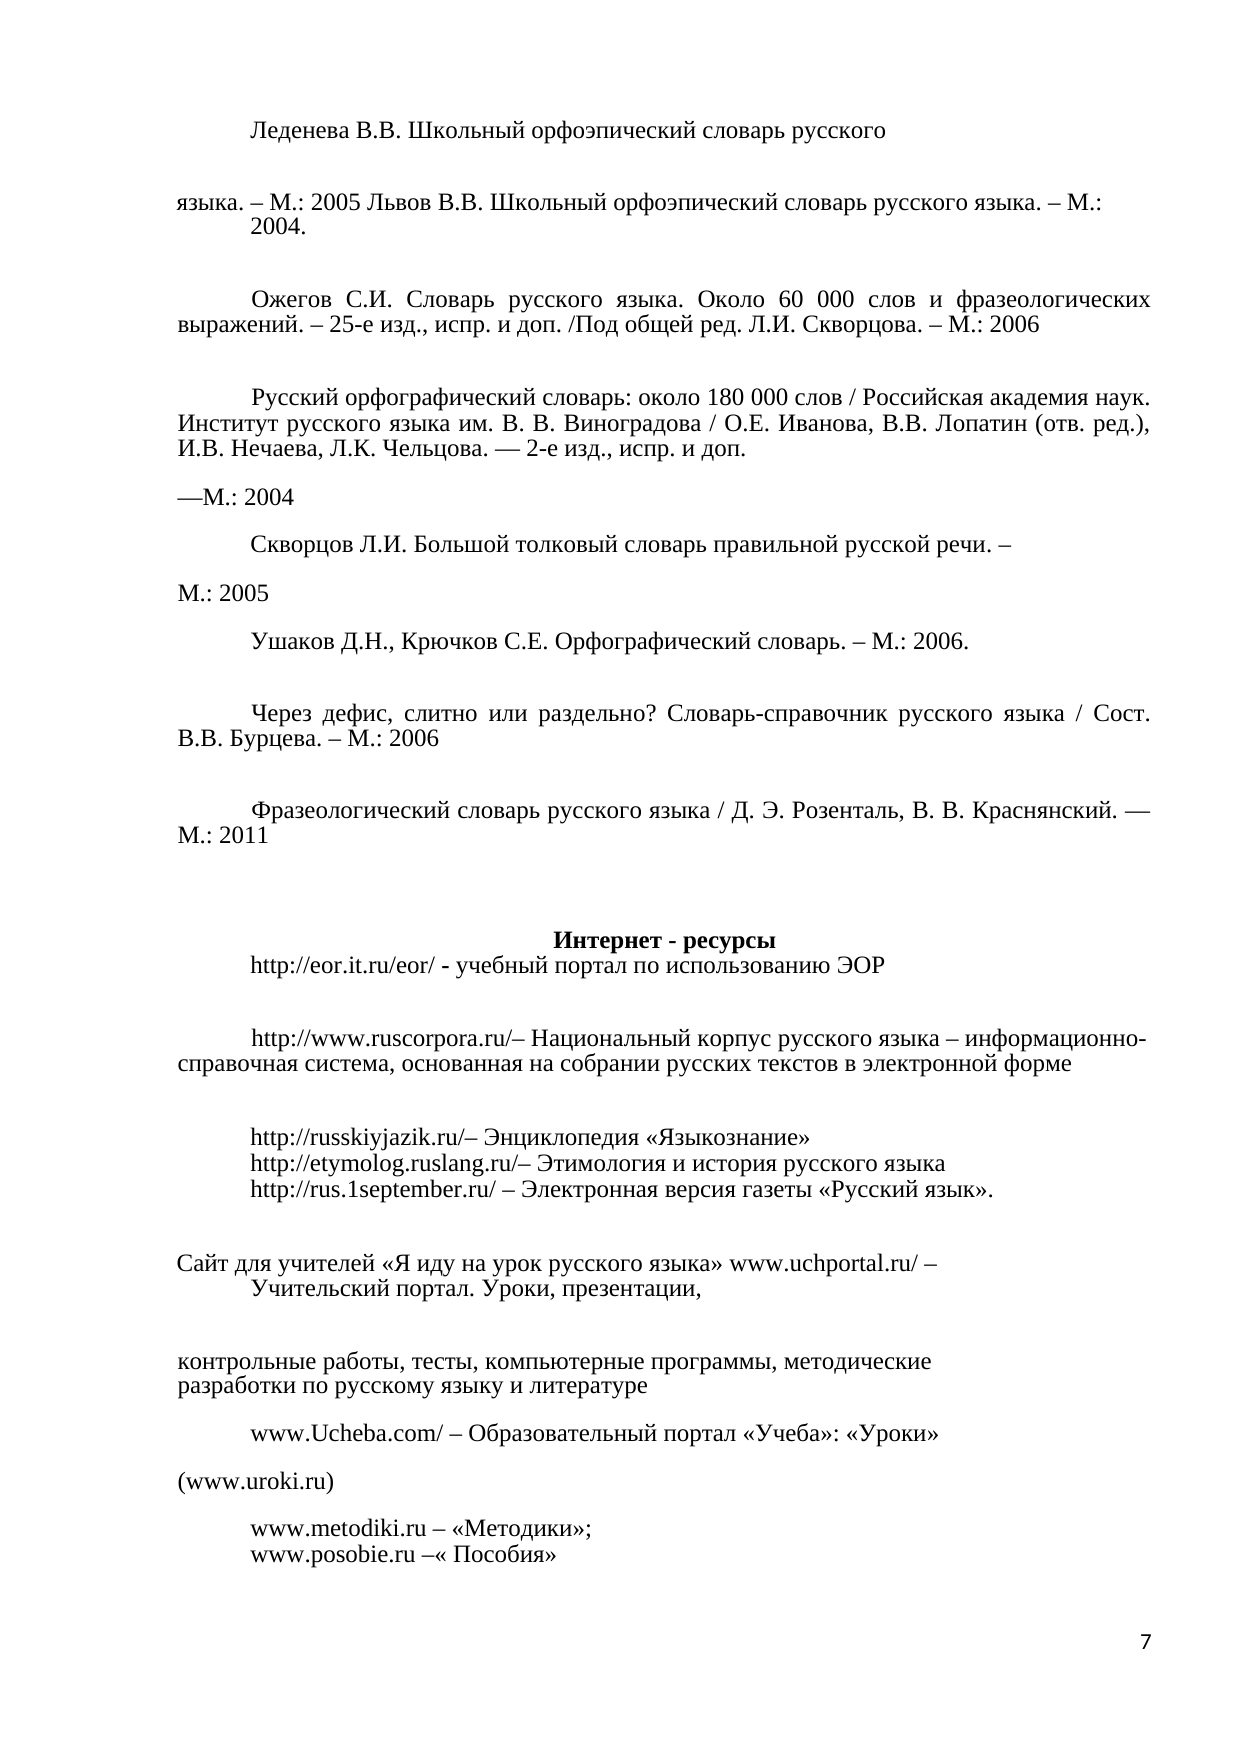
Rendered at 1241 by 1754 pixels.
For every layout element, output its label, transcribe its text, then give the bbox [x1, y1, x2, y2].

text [250, 118, 1152, 143]
text Сайт для учителей «Я иду на урок русского языка» www.uchportal.ru/ – Учительский портал. Уроки, презентации, [176, 1250, 993, 1302]
text Ушаков Д.Н., Крючков С.Е. Орфографический словарь. – М.: 2006. [250, 627, 1152, 654]
text М.: 2005 [177, 579, 1152, 606]
text Фразеологический словарь русского языка / Д. Э. Розенталь, В. В. Краснянский. — М.: 2011 [177, 798, 1152, 848]
text www.metodiki.ru – «Методики»; www.posobie.ru –« Пособия» [250, 1516, 622, 1568]
text контрольные работы, тесты, компьютерные программы, методические разработки по русскому языку и литературе [177, 1349, 1024, 1399]
text языка. – М.: 2005 Львов В.В. Школьный орфоэпический словарь русского языка. – М.: 2004. [176, 190, 1147, 240]
text Интернет - ресурсы http://eor.it.ru/eor/ - учебный портал по использованию ЭОР [250, 929, 960, 979]
text http://russkiyjazik.ru/– Энциклопедия «Языкознание» http://etymolog.ruslang.ru/– Этимология и история русского языка http://rus.1september.ru/ – Электронная версия газеты «Русский язык». [250, 1124, 1087, 1203]
text Русский орфографический словарь: около 180 000 слов / Российская академия наук. Институт русского языка им. В. В. Виноградова / О.Е. Иванова, В.В. Лопатин (отв. ред.), И.В. Нечаева, Л.К. Чельцова. — 2-е изд., испр. и доп. [177, 385, 1152, 462]
text Ожегов С.И. Словарь русского языка. Около 60 000 слов и фразеологических выражений. – 25-е изд., испр. и доп. /Под общей ред. Л.И. Скворцова. – М.: 2006 [177, 287, 1152, 338]
text Скворцов Л.И. Большой толковый словарь правильной русской речи. – [250, 531, 1152, 558]
text Через дефис, слитно или раздельно? Словарь-справочник русского языка / Сост. В.В. Бурцева. – М.: 2006 [177, 701, 1152, 752]
text —М.: 2004 [177, 483, 1152, 511]
text www.Ucheba.com/ – Образовательный портал «Учеба»: «Уроки» [250, 1420, 1152, 1447]
text http://www.ruscorpora.ru/– Национальный корпус русского языка – информационно-справочная система, основанная на собрании русских текстов в электронной форме [177, 1026, 1147, 1077]
text (www.uroki.ru) [177, 1468, 1152, 1495]
